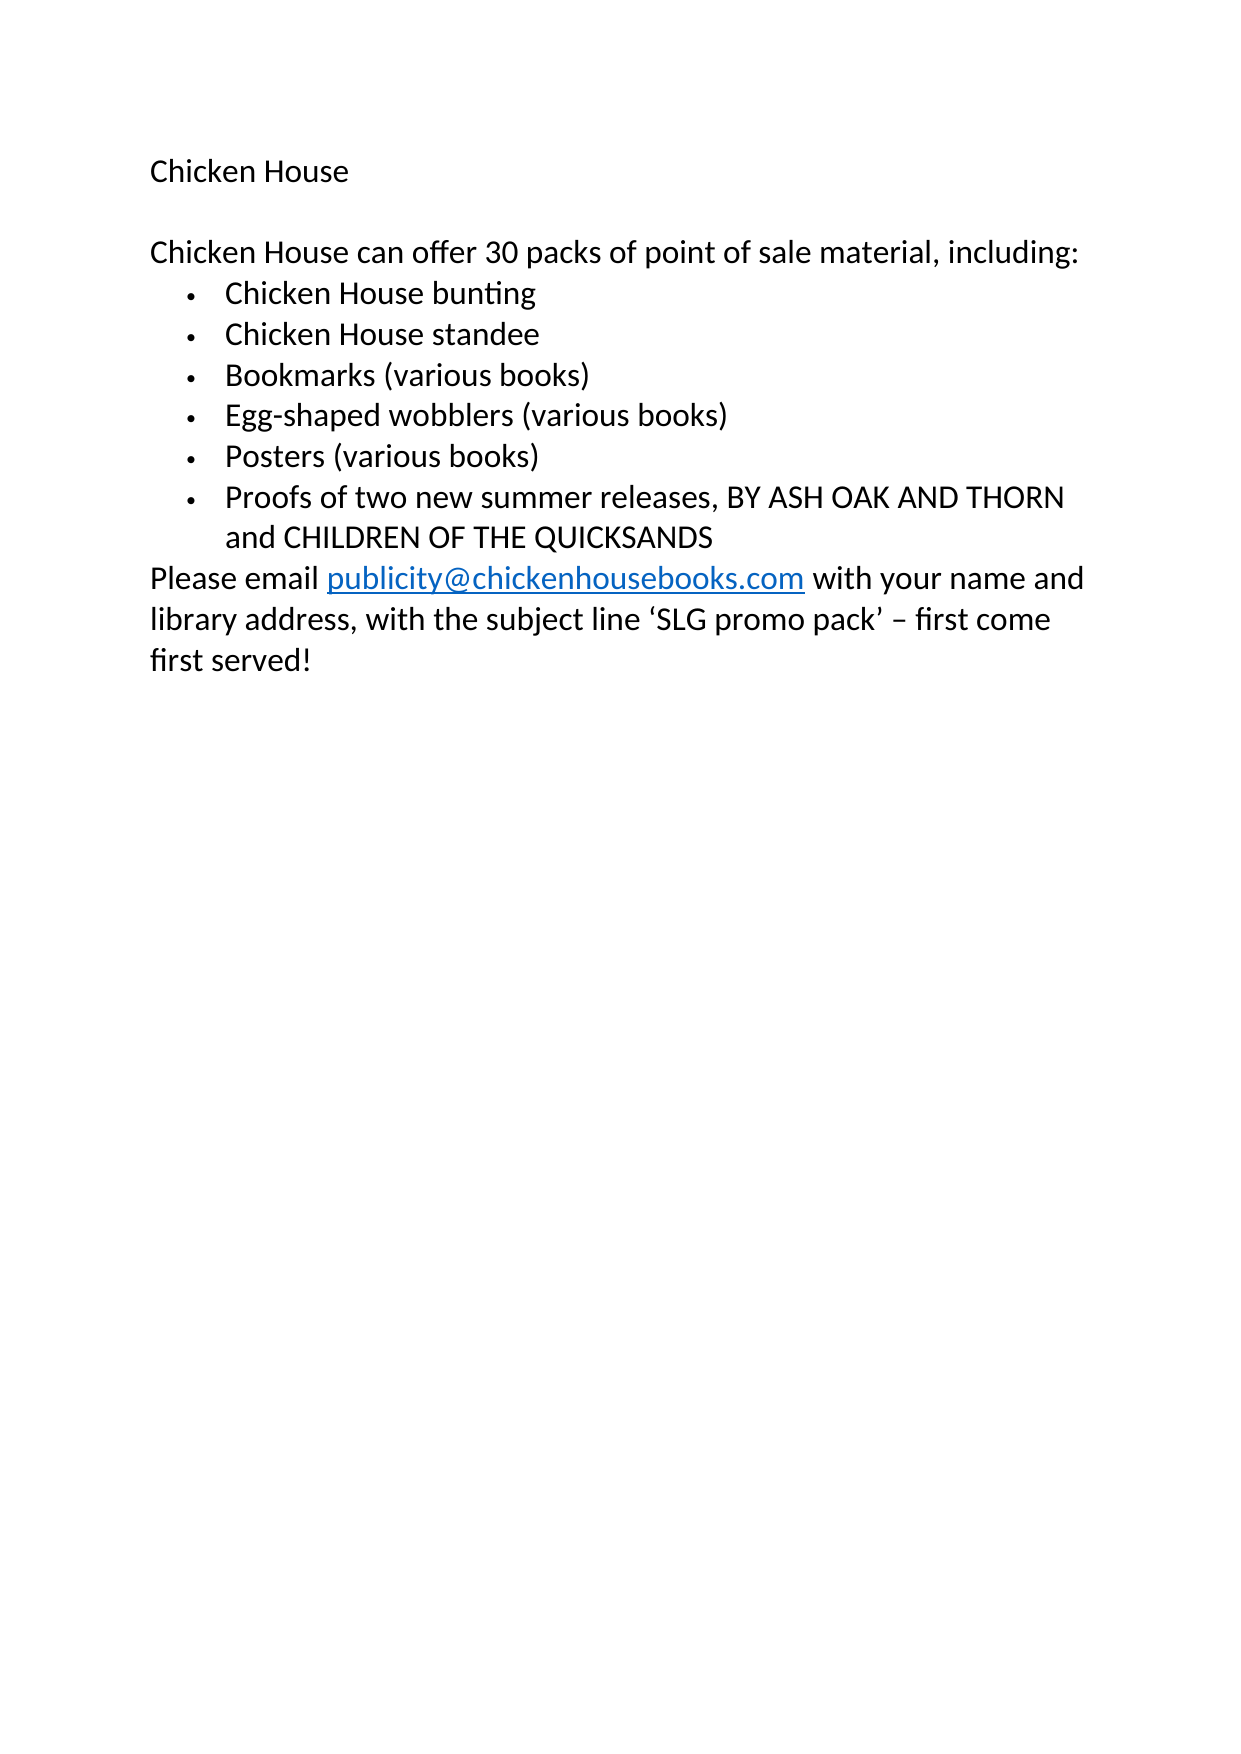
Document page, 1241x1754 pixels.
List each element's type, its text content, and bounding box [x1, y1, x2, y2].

list Chicken House bunting [187, 272, 1090, 313]
list Chicken House standee [187, 313, 1090, 354]
list Egg-shaped wobblers (various books) [187, 394, 1090, 435]
list Bookmarks (various books) [187, 354, 1090, 394]
list Posters (various books) [187, 435, 1090, 476]
text Chicken House can offer 30 packs of point of sale material, including: [150, 231, 1090, 272]
text Chicken House [150, 150, 1090, 191]
text Please email publicity@chickenhousebooks.com with your name and library address, with the subject line ‘SLG promo pack’ – first come first served! [150, 557, 1090, 679]
list Proofs of two new summer releases, BY ASH OAK AND THORN and CHILDREN OF THE QUICKSANDS [187, 476, 1090, 557]
